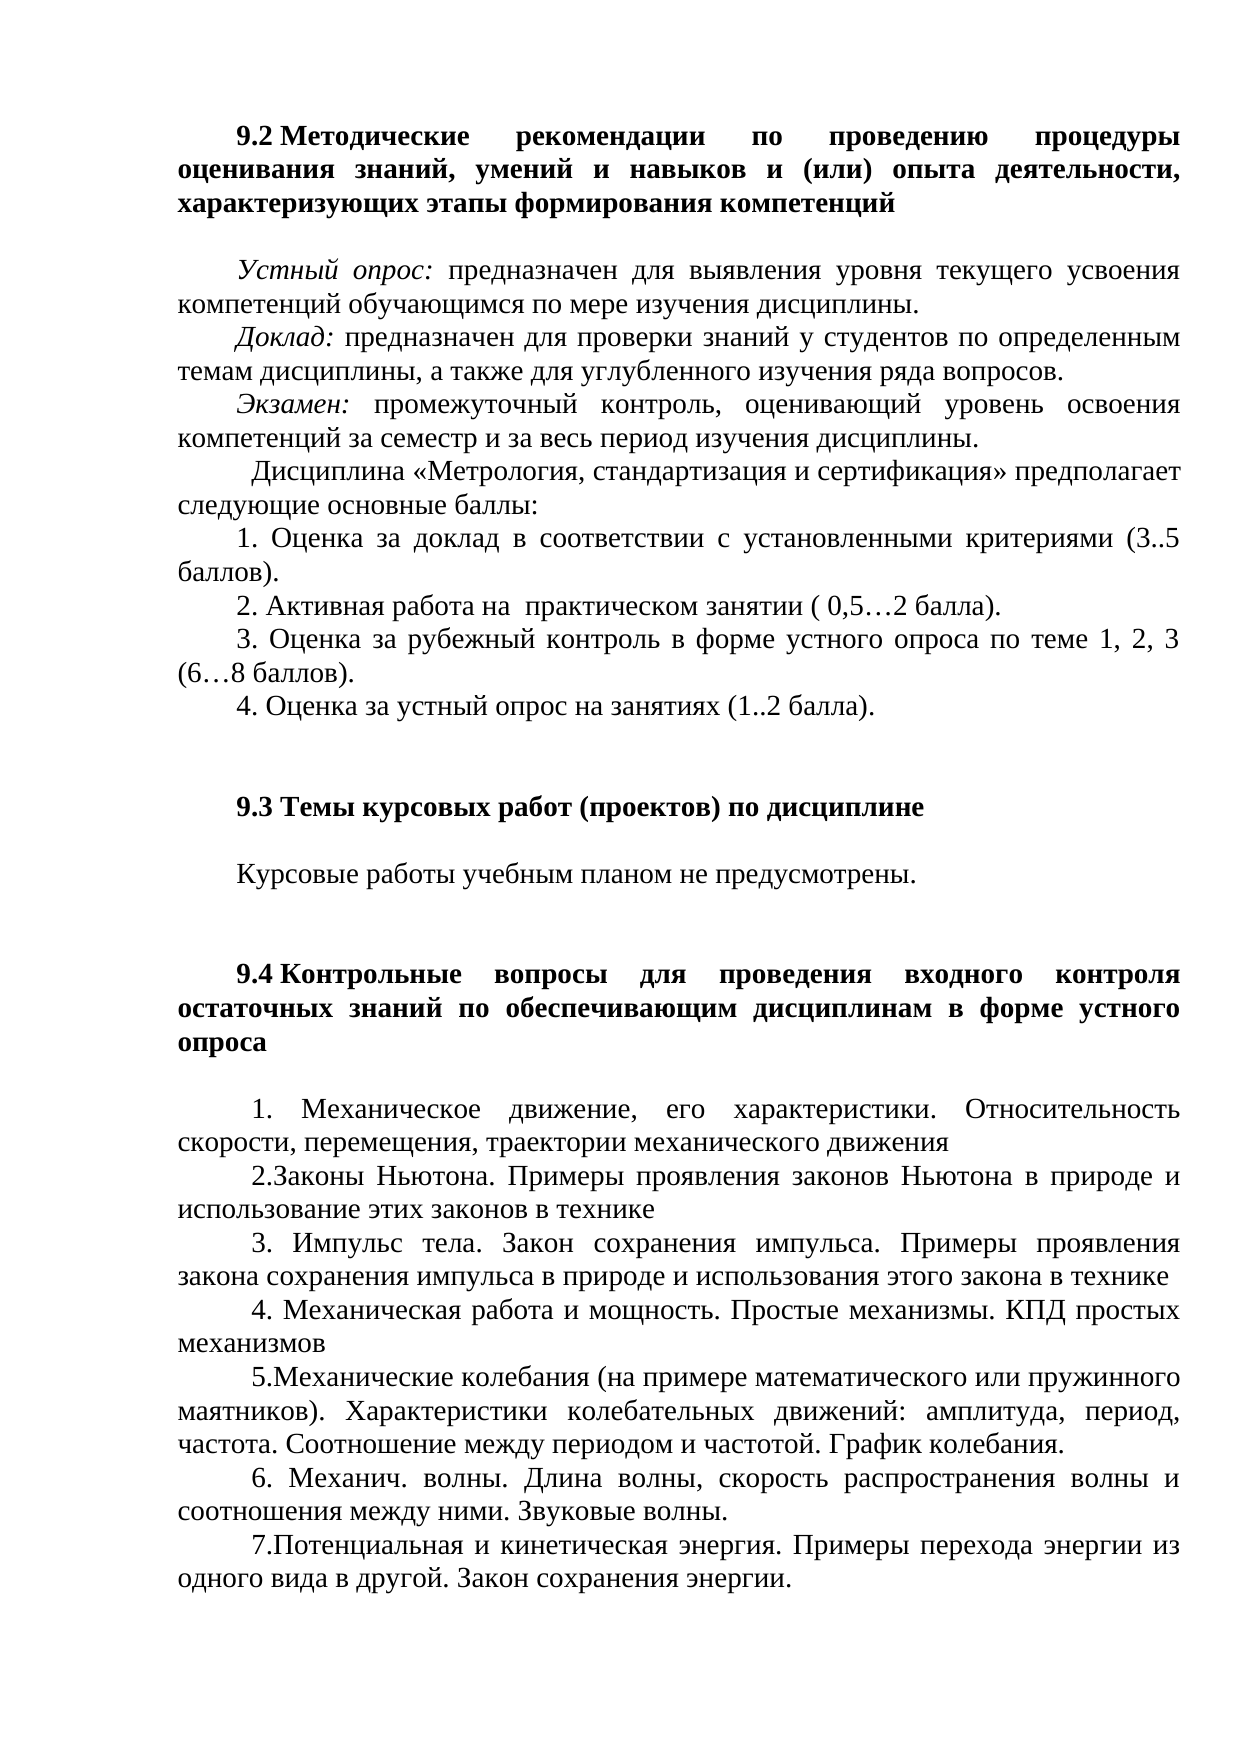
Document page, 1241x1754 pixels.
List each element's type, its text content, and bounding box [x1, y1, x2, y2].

text 4. Механическая работа и мощность. Простые механизмы. КПД простых механизмов [177, 1292, 1181, 1359]
text Дисциплина «Метрология, стандартизация и сертификация» предполагает следующие основные баллы: [177, 453, 1181, 521]
text 9.4 Контрольные вопросы для проведения входного контроля остаточных знаний по обеспечивающим дисциплинам в форме устного опроса [177, 957, 1181, 1057]
text 4. Оценка за устный опрос на занятиях (1..2 балла). [177, 688, 1181, 722]
text 2.Законы Ньютона. Примеры проявления законов Ньютона в природе и использование этих законов в технике [177, 1158, 1181, 1225]
text 3. Оценка за рубежный контроль в форме устного опроса по теме 1, 2, 3 (6…8 баллов). [177, 621, 1181, 688]
text Курсовые работы учебным планом не предусмотрены. [177, 856, 1181, 889]
text 6. Механич. волны. Длина волны, скорость распространения волны и соотношения между ними. Звуковые волны. [177, 1460, 1181, 1527]
text 9.2 Методические рекомендации по проведению процедуры оценивания знаний, умений и навыков и (или) опыта деятельности, характеризующих этапы формирования компетенций [177, 118, 1181, 219]
text Экзамен: промежуточный контроль, оценивающий уровень освоения компетенций за семестр и за весь период изучения дисциплины. [177, 386, 1181, 453]
text 3. Импульс тела. Закон сохранения импульса. Примеры проявления закона сохранения импульса в природе и использования этого закона в технике [177, 1225, 1181, 1292]
text 9.3 Темы курсовых работ (проектов) по дисциплине [177, 789, 1181, 822]
text 2. Активная работа на практическом занятии ( 0,5…2 балла). [177, 588, 1181, 621]
text Доклад: предназначен для проверки знаний у студентов по определенным темам дисциплины, а также для углубленного изучения ряда вопросов. [177, 319, 1181, 386]
text 5.Механические колебания (на примере математического или пружинного маятников). Характеристики колебательных движений: амплитуда, период, частота. Соотношение между периодом и частотой. График колебания. [177, 1359, 1181, 1460]
text 1. Оценка за доклад в соответствии с установленными критериями (3..5 баллов). [177, 521, 1181, 588]
text 1. Механическое движение, его характеристики. Относительность скорости, перемещения, траектории механического движения [177, 1091, 1181, 1158]
text 7.Потенциальная и кинетическая энергия. Примеры перехода энергии из одного вида в другой. Закон сохранения энергии. [177, 1527, 1181, 1594]
text Устный опрос: предназначен для выявления уровня текущего усвоения компетенций обучающимся по мере изучения дисциплины. [177, 252, 1181, 319]
